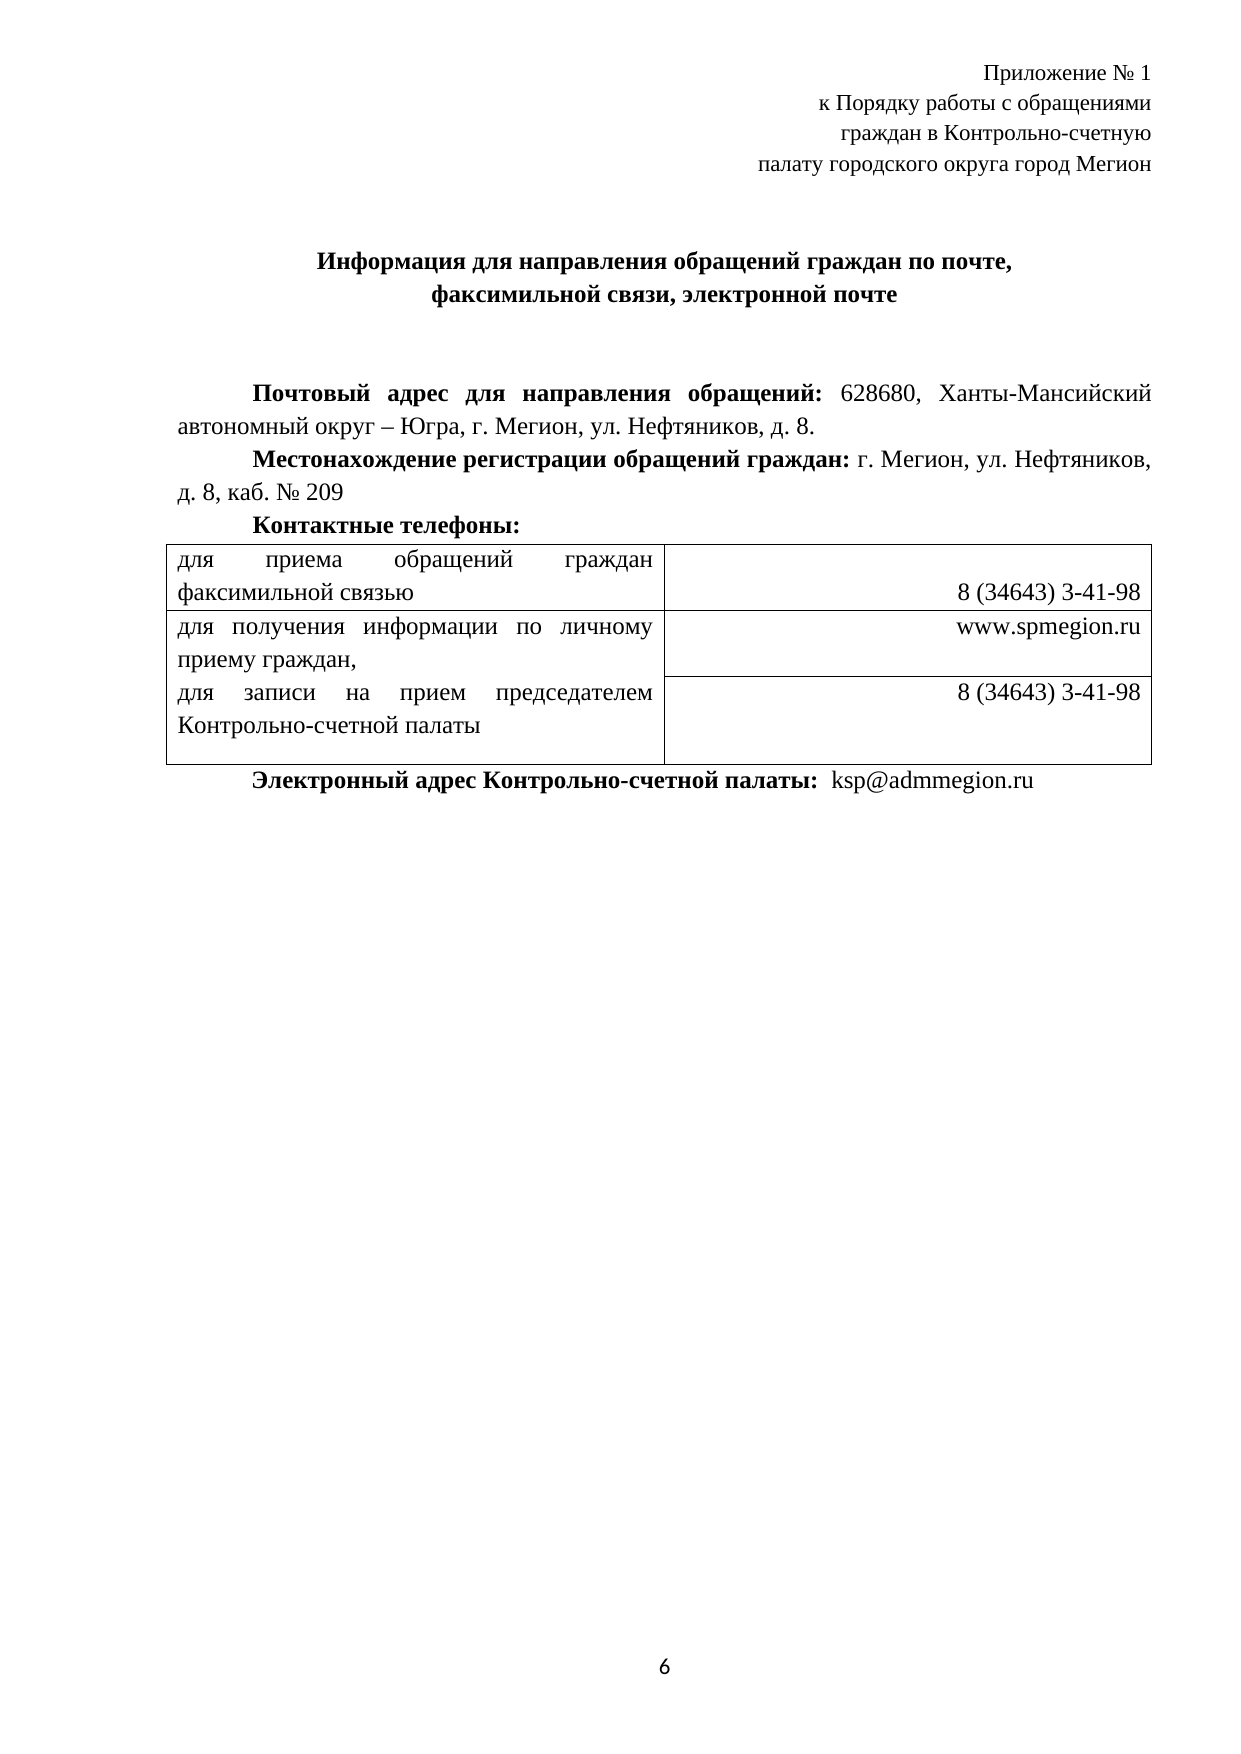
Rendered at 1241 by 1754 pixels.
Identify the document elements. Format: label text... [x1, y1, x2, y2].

text Электронный адрес Контрольно-счетной палаты: ksp@admmegion.ru [177, 765, 1152, 794]
table_cell www.spmegion.ru [665, 611, 1151, 676]
table_header 8 (34643) 3-41-98 [665, 545, 1151, 610]
text Местонахождение регистрации обращений граждан: г. Мегион, ул. Нефтяников, д. 8, каб. № 209 [177, 444, 1152, 506]
table_cell для получения информации по личному приему граждан, для записи на прием председателем Контрольно-счетной палаты [167, 611, 664, 764]
table_cell 8 (34643) 3-41-98 [665, 677, 1151, 764]
table_header для приема обращений граждан факсимильной связью [167, 545, 664, 610]
text Приложение № 1 [679, 59, 1152, 85]
text Почтовый адрес для направления обращений: 628680, Ханты-Мансийский автономный округ – Югра, г. Мегион, ул. Нефтяников, д. 8. [177, 378, 1152, 440]
text к Порядку работы с обращениями [679, 89, 1152, 116]
text граждан в Контрольно-счетную [679, 119, 1152, 146]
text Информация для направления обращений граждан по почте, [177, 246, 1152, 275]
text палату городского округа город Мегион [679, 150, 1152, 176]
text Контактные телефоны: [177, 510, 1152, 539]
text факсимильной связи, электронной почте [177, 279, 1152, 308]
